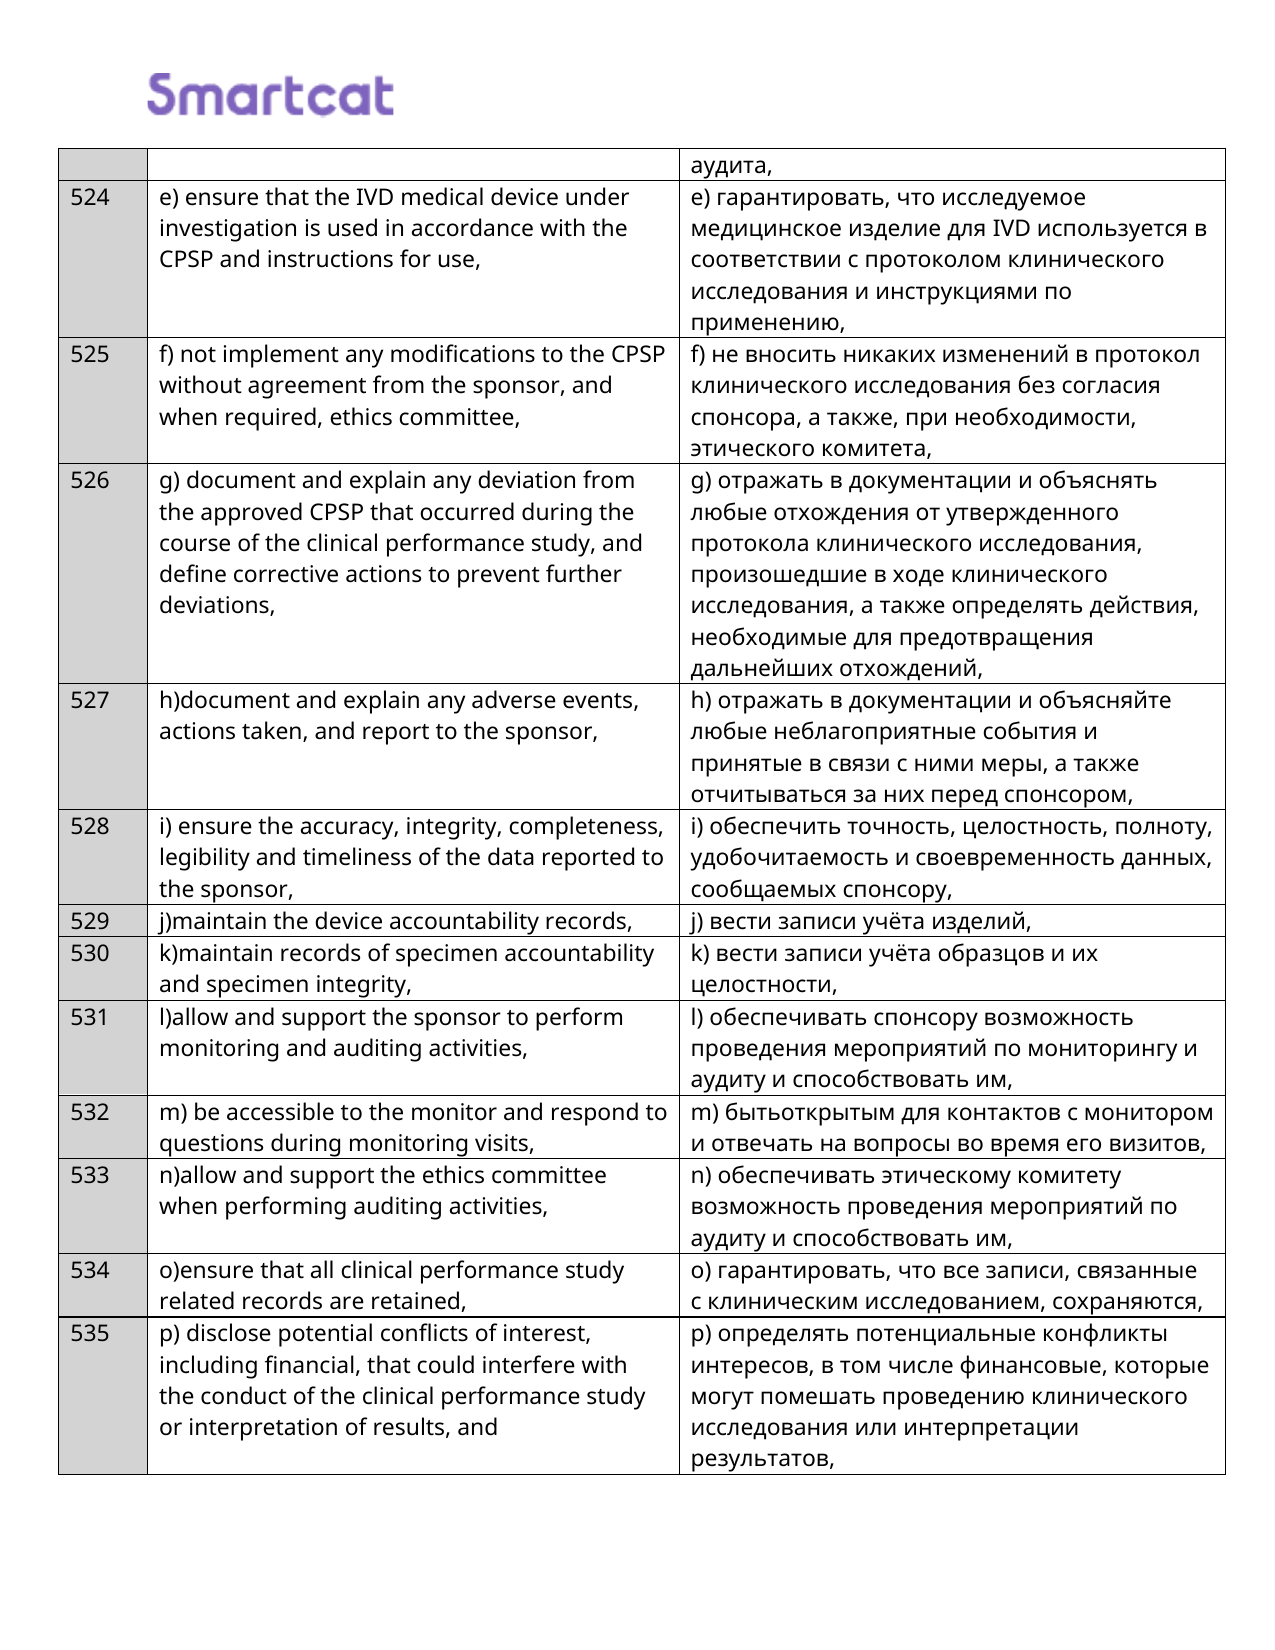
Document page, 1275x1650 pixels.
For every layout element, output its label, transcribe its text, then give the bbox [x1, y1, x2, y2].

table_cell 532 [59, 1096, 147, 1158]
table_cell 527 [59, 684, 147, 809]
table_cell 526 [59, 464, 147, 683]
table_cell 533 [59, 1159, 147, 1253]
table_cell i) обеспечить точность, целостность, полноту, удобочитаемость и своевременность данных, сообщаемых спонсору, [680, 810, 1225, 904]
table_cell h)document and explain any adverse events, actions taken, and report to the sponsor, [148, 684, 679, 809]
table_cell m) бытьоткрытым для контактов с монитором и отвечать на вопросы во время его визитов, [680, 1096, 1225, 1158]
table_cell e) гарантировать, что исследуемое медицинское изделие для IVD используется в соответствии с протоколом клинического исследования и инструкциями по применению, [680, 181, 1225, 337]
table_cell p) определять потенциальные конфликты интересов, в том числе финансовые, которые могут помешать проведению клинического исследования или интерпретации результатов, [680, 1318, 1225, 1474]
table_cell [680, 149, 1225, 180]
table_cell 529 [59, 905, 147, 936]
table_cell 528 [59, 810, 147, 904]
table_cell l)allow and support the sponsor to perform monitoring and auditing activities, [148, 1001, 679, 1094]
table_cell 534 [59, 1254, 147, 1316]
table_cell o) гарантировать, что все записи, связанные с клиническим исследованием, сохраняются, [680, 1254, 1225, 1316]
table_cell l) обеспечивать спонсору возможность проведения мероприятий по мониторингу и аудиту и способствовать им, [680, 1001, 1225, 1094]
table_cell 525 [59, 338, 147, 463]
table_cell f) не вносить никаких изменений в протокол клинического исследования без согласия спонсора, а также, при необходимости, этического комитета, [680, 338, 1225, 463]
table_cell p) disclose potential conflicts of interest, including financial, that could interfere with the conduct of the clinical performance study or interpretation of results, and [148, 1318, 679, 1474]
table_cell k)maintain records of specimen accountability and specimen integrity, [148, 937, 679, 1000]
table_cell h) отражать в документации и объясняйте любые неблагоприятные события и принятые в связи с ними меры, а также отчитываться за них перед спонсором, [680, 684, 1225, 809]
picture [147, 73, 394, 118]
table_cell m) be accessible to the monitor and respond to questions during monitoring visits, [148, 1096, 679, 1158]
table_cell 531 [59, 1001, 147, 1094]
table_cell j)maintain the device accountability records, [148, 905, 679, 936]
table_cell i) ensure the accuracy, integrity, completeness, legibility and timeliness of the data reported to the sponsor, [148, 810, 679, 904]
table_cell f) not implement any modifications to the CPSP without agreement from the sponsor, and when required, ethics committee, [148, 338, 679, 463]
table_cell o)ensure that all clinical performance study related records are retained, [148, 1254, 679, 1316]
table_cell 523 [59, 149, 147, 180]
table_cell n)allow and support the ethics committee when performing auditing activities, [148, 1159, 679, 1253]
table_cell 535 [59, 1318, 147, 1474]
table_cell g) document and explain any deviation from the approved CPSP that occurred during the course of the clinical performance study, and define corrective actions to prevent further deviations, [148, 464, 679, 683]
table_cell 530 [59, 937, 147, 1000]
table_cell n) обеспечивать этическому комитету возможность проведения мероприятий по аудиту и способствовать им, [680, 1159, 1225, 1253]
table_cell e) ensure that the IVD medical device under investigation is used in accordance with the CPSP and instructions for use, [148, 181, 679, 337]
table_cell 524 [59, 181, 147, 337]
table_cell g) отражать в документации и объяснять любые отхождения от утвержденного протокола клинического исследования, произошедшие в ходе клинического исследования, а также определять действия, необходимые для предотвращения дальнейших отхождений, [680, 464, 1225, 683]
table_cell k) вести записи учёта образцов и их целостности, [680, 937, 1225, 1000]
table_cell j) вести записи учёта изделий, [680, 905, 1225, 936]
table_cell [148, 149, 679, 180]
